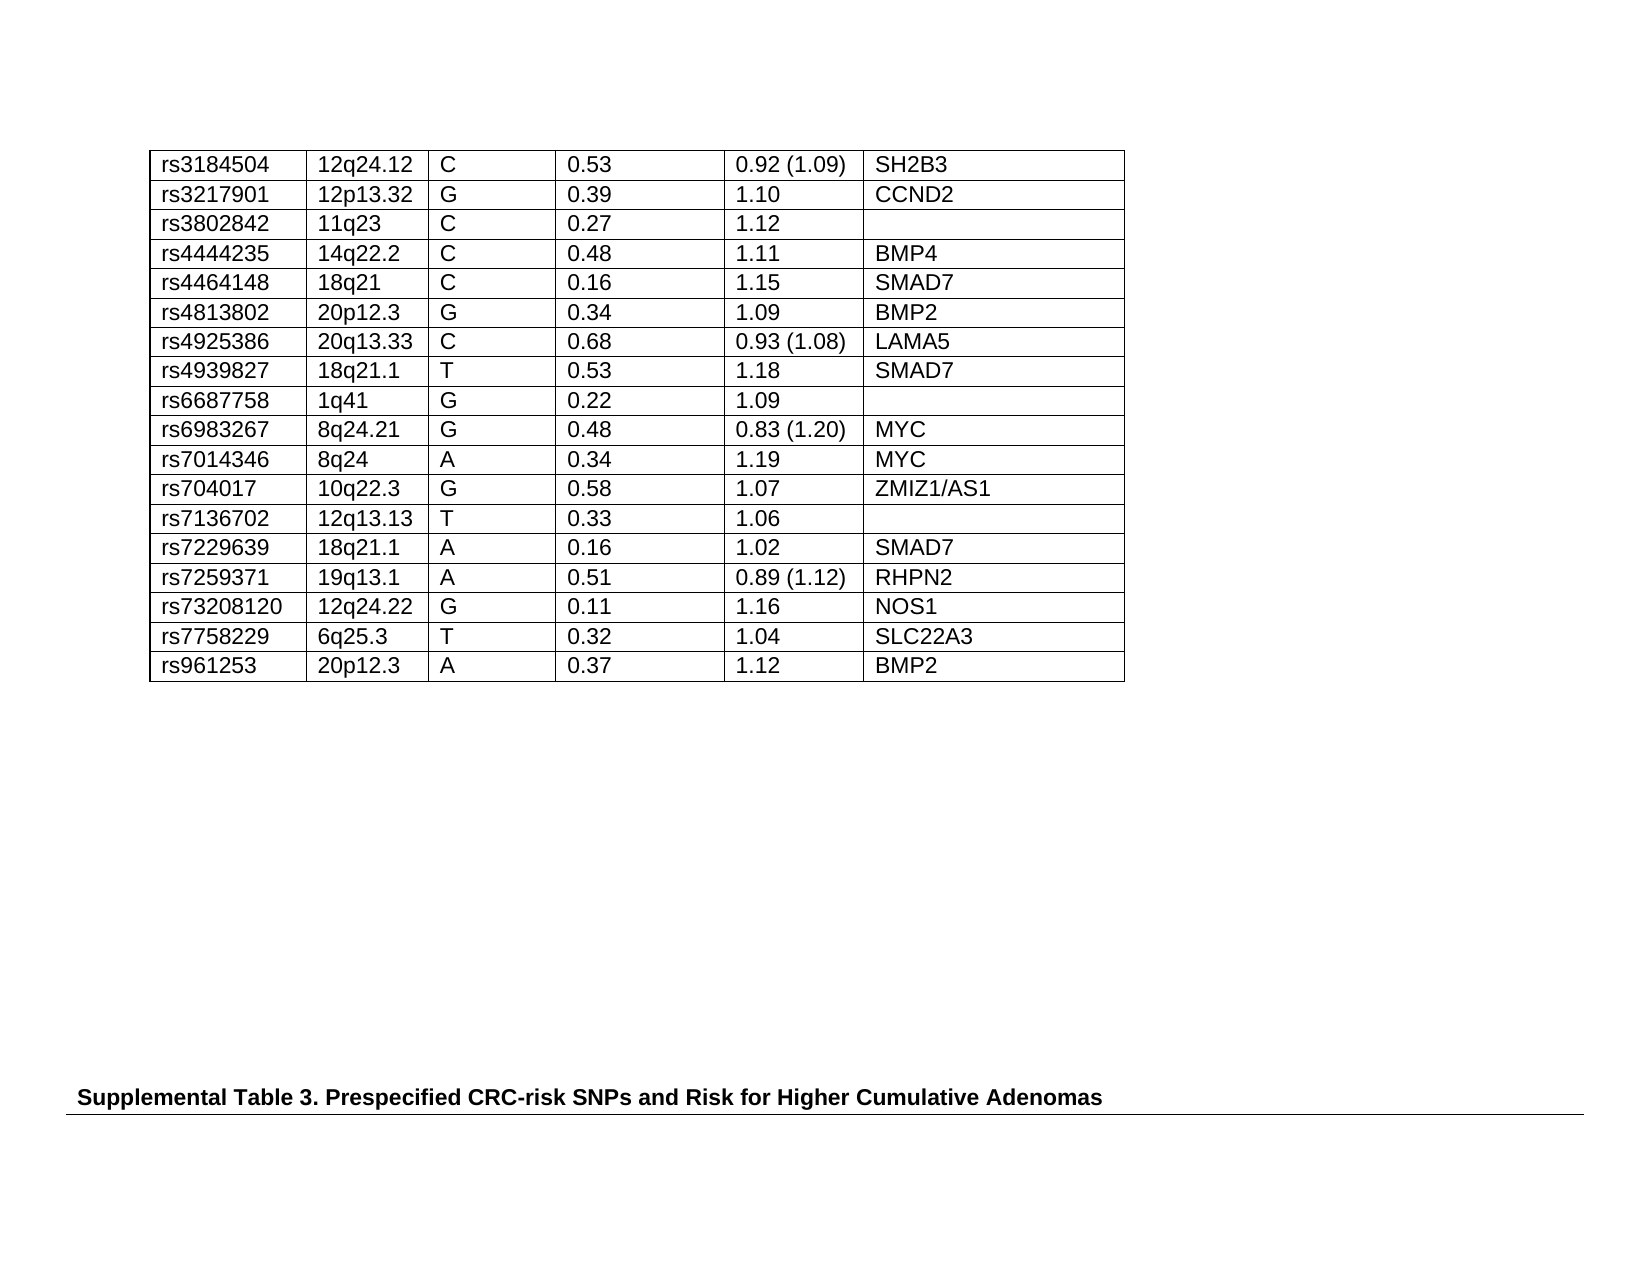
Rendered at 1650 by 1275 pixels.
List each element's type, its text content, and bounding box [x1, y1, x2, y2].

table_cell 0.11 [556, 593, 724, 622]
table_cell BMP2 [864, 299, 1124, 327]
table_cell 12p13.32 [307, 181, 428, 209]
table_cell C [429, 210, 555, 238]
table_cell A [429, 534, 555, 563]
table_cell 0.53 [556, 357, 724, 386]
table_cell 1.09 [725, 299, 863, 327]
table_cell 0.53 [556, 151, 724, 179]
table_cell 1.06 [725, 505, 863, 533]
table_cell G [429, 299, 555, 327]
table_cell BMP4 [864, 240, 1124, 268]
table_cell rs3184504 [151, 151, 306, 179]
table_cell SMAD7 [864, 357, 1124, 386]
table_cell T [429, 623, 555, 651]
table_cell 18q21.1 [307, 534, 428, 563]
table_cell 12q24.22 [307, 593, 428, 622]
table_cell 1.18 [725, 357, 863, 386]
table_cell 0.89 (1.12) [725, 564, 863, 592]
table_cell MYC [864, 446, 1124, 474]
table_cell 0.37 [556, 652, 724, 681]
table_cell 1.10 [725, 181, 863, 209]
table_cell LAMA5 [864, 328, 1124, 356]
table_cell 0.32 [556, 623, 724, 651]
table_cell 1.16 [725, 593, 863, 622]
table_cell rs3802842 [151, 210, 306, 238]
table_cell 11q23 [307, 210, 428, 238]
table_cell 0.34 [556, 446, 724, 474]
table_cell 14q22.2 [307, 240, 428, 268]
table_cell MYC [864, 416, 1124, 445]
table_cell T [429, 357, 555, 386]
table_cell 1.09 [725, 387, 863, 415]
table_cell 12q13.13 [307, 505, 428, 533]
table_cell 0.22 [556, 387, 724, 415]
table_cell 0.33 [556, 505, 724, 533]
table_cell SH2B3 [864, 151, 1124, 179]
table_cell 19q13.1 [307, 564, 428, 592]
table_cell 12q24.12 [307, 151, 428, 179]
table_cell 0.68 [556, 328, 724, 356]
table_cell 0.48 [556, 240, 724, 268]
table_cell NOS1 [864, 593, 1124, 622]
table_cell rs73208120 [151, 593, 306, 622]
table_cell 0.58 [556, 475, 724, 504]
table_cell [864, 505, 1124, 533]
table_cell 0.16 [556, 534, 724, 563]
table_cell rs704017 [151, 475, 306, 504]
table_cell ZMIZ1/AS1 [864, 475, 1124, 504]
table_cell rs961253 [151, 652, 306, 681]
table_cell 0.48 [556, 416, 724, 445]
table_cell 0.83 (1.20) [725, 416, 863, 445]
table_cell A [429, 446, 555, 474]
table_cell G [429, 475, 555, 504]
table_cell rs7014346 [151, 446, 306, 474]
table_cell RHPN2 [864, 564, 1124, 592]
table_cell 0.51 [556, 564, 724, 592]
table_cell rs4444235 [151, 240, 306, 268]
table_cell C [429, 269, 555, 297]
table_cell 0.92 (1.09) [725, 151, 863, 179]
table_cell 0.39 [556, 181, 724, 209]
table_cell 0.93 (1.08) [725, 328, 863, 356]
table_cell rs7229639 [151, 534, 306, 563]
table_cell 1.07 [725, 475, 863, 504]
table_cell 0.16 [556, 269, 724, 297]
table_cell rs4813802 [151, 299, 306, 327]
table_cell 8q24.21 [307, 416, 428, 445]
table_cell 1.02 [725, 534, 863, 563]
table_cell 0.27 [556, 210, 724, 238]
table_cell 1.12 [725, 652, 863, 681]
table_cell T [429, 505, 555, 533]
table_cell 1.12 [725, 210, 863, 238]
table_cell rs4939827 [151, 357, 306, 386]
table_cell 0.34 [556, 299, 724, 327]
table_cell 20p12.3 [307, 299, 428, 327]
table_cell C [429, 328, 555, 356]
table_cell 10q22.3 [307, 475, 428, 504]
table_cell G [429, 416, 555, 445]
table_cell 1.04 [725, 623, 863, 651]
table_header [66, 1084, 1584, 1114]
table_cell [864, 387, 1124, 415]
table_cell 20q13.33 [307, 328, 428, 356]
table_cell [864, 210, 1124, 238]
table_cell A [429, 652, 555, 681]
table_cell 1.11 [725, 240, 863, 268]
table_cell 18q21.1 [307, 357, 428, 386]
table_cell rs4464148 [151, 269, 306, 297]
table_cell SLC22A3 [864, 623, 1124, 651]
table_cell rs7136702 [151, 505, 306, 533]
table_cell rs7259371 [151, 564, 306, 592]
table_cell rs3217901 [151, 181, 306, 209]
table_cell 1q41 [307, 387, 428, 415]
table_cell 18q21 [307, 269, 428, 297]
table_cell A [429, 564, 555, 592]
table_cell BMP2 [864, 652, 1124, 681]
table_cell G [429, 181, 555, 209]
table_cell 1.19 [725, 446, 863, 474]
table_cell 1.15 [725, 269, 863, 297]
table_cell SMAD7 [864, 269, 1124, 297]
table_cell rs7758229 [151, 623, 306, 651]
table_cell CCND2 [864, 181, 1124, 209]
table_cell G [429, 387, 555, 415]
table_cell rs6687758 [151, 387, 306, 415]
table_cell 20p12.3 [307, 652, 428, 681]
table_cell 8q24 [307, 446, 428, 474]
table_cell rs6983267 [151, 416, 306, 445]
table_cell rs4925386 [151, 328, 306, 356]
table_cell 6q25.3 [307, 623, 428, 651]
table_cell SMAD7 [864, 534, 1124, 563]
table_cell C [429, 240, 555, 268]
table_cell G [429, 593, 555, 622]
table_cell C [429, 151, 555, 179]
